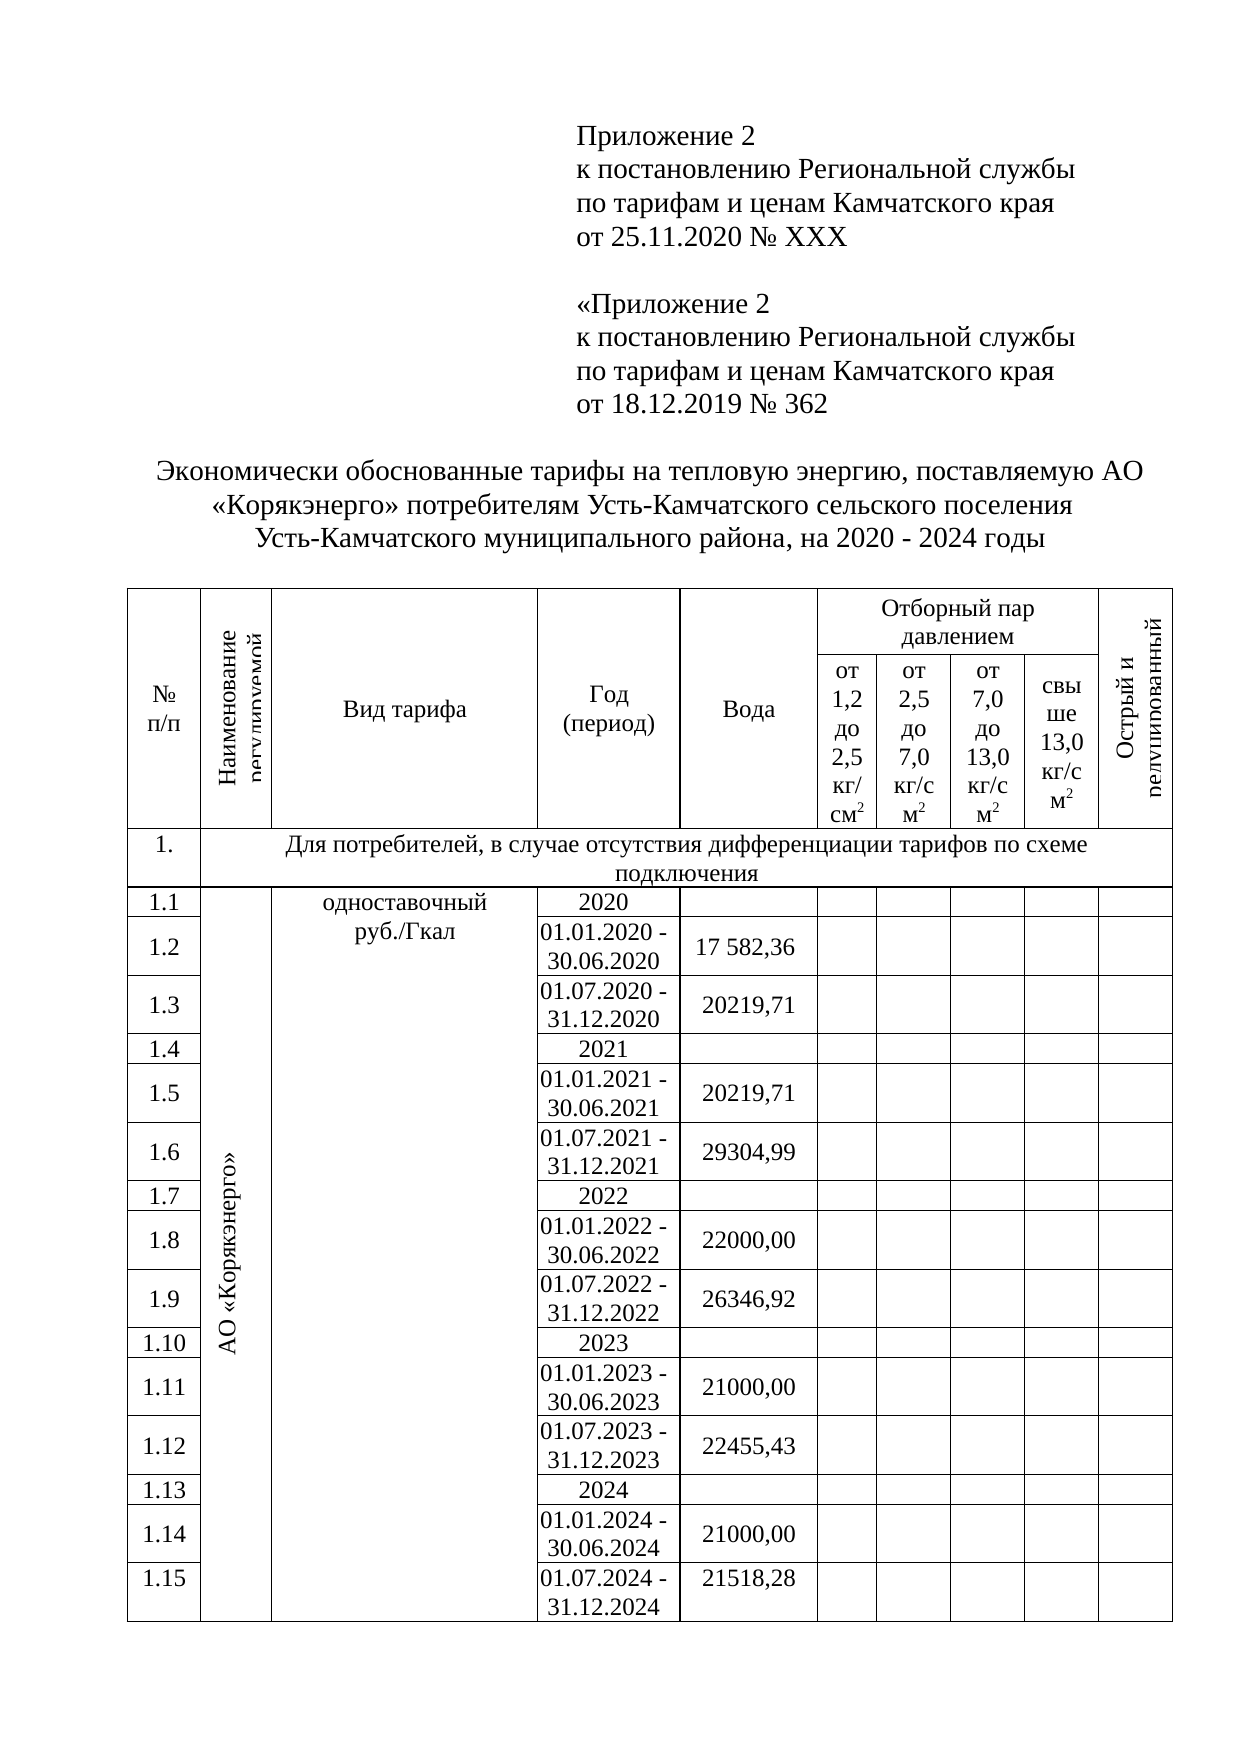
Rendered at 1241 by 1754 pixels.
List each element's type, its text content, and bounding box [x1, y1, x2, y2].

table_cell 1.5 [128, 1064, 200, 1122]
table_cell [1099, 1064, 1172, 1122]
table_cell 01.01.2023 -30.06.2023 [538, 1358, 679, 1415]
table_cell 1.15 [128, 1563, 200, 1621]
table_cell 01.01.2020 -30.06.2020 [538, 917, 679, 975]
table_cell 20219,71 [681, 1064, 817, 1122]
table_cell [951, 1358, 1024, 1415]
table_cell [877, 1505, 950, 1562]
table_cell [1025, 1123, 1098, 1180]
text от 18.12.2019 № 362 [148, 386, 1152, 420]
table_cell [681, 1328, 817, 1357]
table_cell [877, 1358, 950, 1415]
table_cell [818, 1416, 876, 1474]
table_cell 26346,92 [681, 1270, 817, 1327]
table_cell от 7,0 до 13,0 кг/см2 [951, 655, 1024, 828]
table_cell [818, 1563, 876, 1621]
table_cell 01.01.2022 -30.06.2022 [538, 1211, 679, 1268]
table_cell [1025, 1328, 1098, 1357]
table_cell [877, 1064, 950, 1122]
table_cell [818, 1211, 876, 1268]
table_header Год (период) [538, 589, 679, 828]
table_header Наименование регулируемой организации [201, 589, 271, 828]
table_cell 1.4 [128, 1034, 200, 1063]
table_cell [877, 1181, 950, 1210]
table_cell [1025, 1416, 1098, 1474]
table_cell 17 582,36 [681, 917, 817, 975]
table_cell [1099, 1563, 1172, 1621]
text к постановлению Региональной службы [148, 152, 1152, 185]
table_cell [951, 1181, 1024, 1210]
table_header Вид тарифа [272, 589, 537, 828]
table_cell [877, 1034, 950, 1063]
table_cell 21518,28 [681, 1563, 817, 1621]
text Экономически обоснованные тарифы на тепловую энергию, поставляемую АО «Корякэнерго» потребителям Усть-Камчатского сельского поселения [133, 453, 1152, 521]
table_cell [1099, 1416, 1172, 1474]
table_cell [1025, 1034, 1098, 1063]
table_cell 22000,00 [681, 1211, 817, 1268]
table_cell 1.1 [128, 888, 200, 916]
table_cell 29304,99 [681, 1123, 817, 1180]
table_cell АО «Корякэнерго» [201, 888, 271, 1621]
table_cell [951, 976, 1024, 1033]
table_cell 1.14 [128, 1505, 200, 1562]
table_cell 1.13 [128, 1475, 200, 1504]
text Приложение 2 [502, 118, 1152, 152]
table_cell 1.9 [128, 1270, 200, 1327]
text «Приложение 2 [502, 286, 1152, 319]
table_cell [877, 917, 950, 975]
table_cell [818, 1505, 876, 1562]
table_cell [1025, 1270, 1098, 1327]
table_cell [877, 888, 950, 916]
table_cell Для потребителей, в случае отсутствия дифференциации тарифов по схеме подключения [201, 829, 1172, 886]
text по тарифам и ценам Камчатского края [148, 353, 1152, 386]
table_cell [877, 1328, 950, 1357]
table_cell [951, 1505, 1024, 1562]
table_cell [818, 1328, 876, 1357]
table_cell [877, 1475, 950, 1504]
table_cell [951, 917, 1024, 975]
table_cell [877, 1563, 950, 1621]
table_cell 01.01.2024 -30.06.2024 [538, 1505, 679, 1562]
table_cell [818, 1475, 876, 1504]
table_cell [1025, 1064, 1098, 1122]
table_cell 1.6 [128, 1123, 200, 1180]
table_cell [951, 1475, 1024, 1504]
table_cell 01.07.2023 - 31.12.2023 [538, 1416, 679, 1474]
table_cell [1025, 1358, 1098, 1415]
text к постановлению Региональной службы [148, 319, 1152, 353]
table_cell [681, 1181, 817, 1210]
table_cell [1099, 1211, 1172, 1268]
table_cell [1099, 1358, 1172, 1415]
table_cell [818, 1123, 876, 1180]
table_cell 2020 [538, 888, 679, 916]
table_cell [951, 1123, 1024, 1180]
table_cell от 1,2 до 2,5 кг/см2 [818, 655, 876, 828]
table_cell 1.11 [128, 1358, 200, 1415]
table_cell [951, 1034, 1024, 1063]
table_header Отборный пар давлением [818, 589, 1098, 654]
table_cell 1. [128, 829, 200, 886]
table_cell [1025, 888, 1098, 916]
table_cell 1.12 [128, 1416, 200, 1474]
table_cell [877, 1123, 950, 1180]
text по тарифам и ценам Камчатского края [148, 185, 1152, 219]
table_cell [951, 1563, 1024, 1621]
table_cell [951, 1064, 1024, 1122]
table_cell [818, 1034, 876, 1063]
table_cell [877, 976, 950, 1033]
table_cell [951, 1416, 1024, 1474]
table_cell [818, 1064, 876, 1122]
table_cell 01.01.2021 -30.06.2021 [538, 1064, 679, 1122]
table_cell [1099, 1328, 1172, 1357]
table_cell [877, 1416, 950, 1474]
table_cell [1025, 1181, 1098, 1210]
table_cell [1025, 1475, 1098, 1504]
table_cell [681, 1034, 817, 1063]
table_header Вода [681, 589, 817, 828]
table_cell [1099, 917, 1172, 975]
text Усть-Камчатского муниципального района, на 2020 - 2024 годы [133, 521, 1152, 554]
table_cell [1099, 1475, 1172, 1504]
table_cell 2024 [538, 1475, 679, 1504]
table_cell 2023 [538, 1328, 679, 1357]
table_cell 20219,71 [681, 976, 817, 1033]
table_cell 1.10 [128, 1328, 200, 1357]
table_cell [1099, 1181, 1172, 1210]
table_cell [1099, 1034, 1172, 1063]
table_cell [1099, 1123, 1172, 1180]
table_cell [1025, 1563, 1098, 1621]
table_cell [1025, 1211, 1098, 1268]
table_cell [681, 888, 817, 916]
table_cell [1025, 976, 1098, 1033]
table_cell [818, 1358, 876, 1415]
table_cell [951, 1270, 1024, 1327]
table_cell [1099, 888, 1172, 916]
table_cell [1025, 1505, 1098, 1562]
table_cell [951, 1328, 1024, 1357]
table_cell 01.07.2021 - 31.12.2021 [538, 1123, 679, 1180]
table_header Острый и редуцированный пар [1099, 589, 1172, 828]
table_cell от 2,5 до 7,0 кг/см2 [877, 655, 950, 828]
table_cell [1099, 976, 1172, 1033]
table_cell одноставочный руб./Гкал [272, 888, 537, 1621]
table_cell [951, 1211, 1024, 1268]
table_cell 2022 [538, 1181, 679, 1210]
table_cell 2021 [538, 1034, 679, 1063]
table_cell [951, 888, 1024, 916]
table_cell [1025, 917, 1098, 975]
table_cell 21000,00 [681, 1358, 817, 1415]
table_cell [818, 917, 876, 975]
table_cell 01.07.2022 - 31.12.2022 [538, 1270, 679, 1327]
table_cell 1.8 [128, 1211, 200, 1268]
table_cell 1.7 [128, 1181, 200, 1210]
table_cell 1.3 [128, 976, 200, 1033]
text от 25.11.2020 № ХХХ [148, 219, 1152, 252]
table_cell [818, 976, 876, 1033]
table_cell [1099, 1270, 1172, 1327]
table_cell [877, 1211, 950, 1268]
table_cell 21000,00 [681, 1505, 817, 1562]
table_cell 22455,43 [681, 1416, 817, 1474]
table_header № п/п [128, 589, 200, 828]
table_cell [1099, 1505, 1172, 1562]
table_cell 01.07.2024 - 31.12.2024 [538, 1563, 679, 1621]
table_cell [877, 1270, 950, 1327]
table_cell [681, 1475, 817, 1504]
table_cell 01.07.2020 - 31.12.2020 [538, 976, 679, 1033]
table_cell 1.2 [128, 917, 200, 975]
table_cell [818, 1270, 876, 1327]
table_cell [818, 1181, 876, 1210]
table_cell свыше 13,0 кг/см2 [1025, 655, 1098, 828]
table_cell [818, 888, 876, 916]
